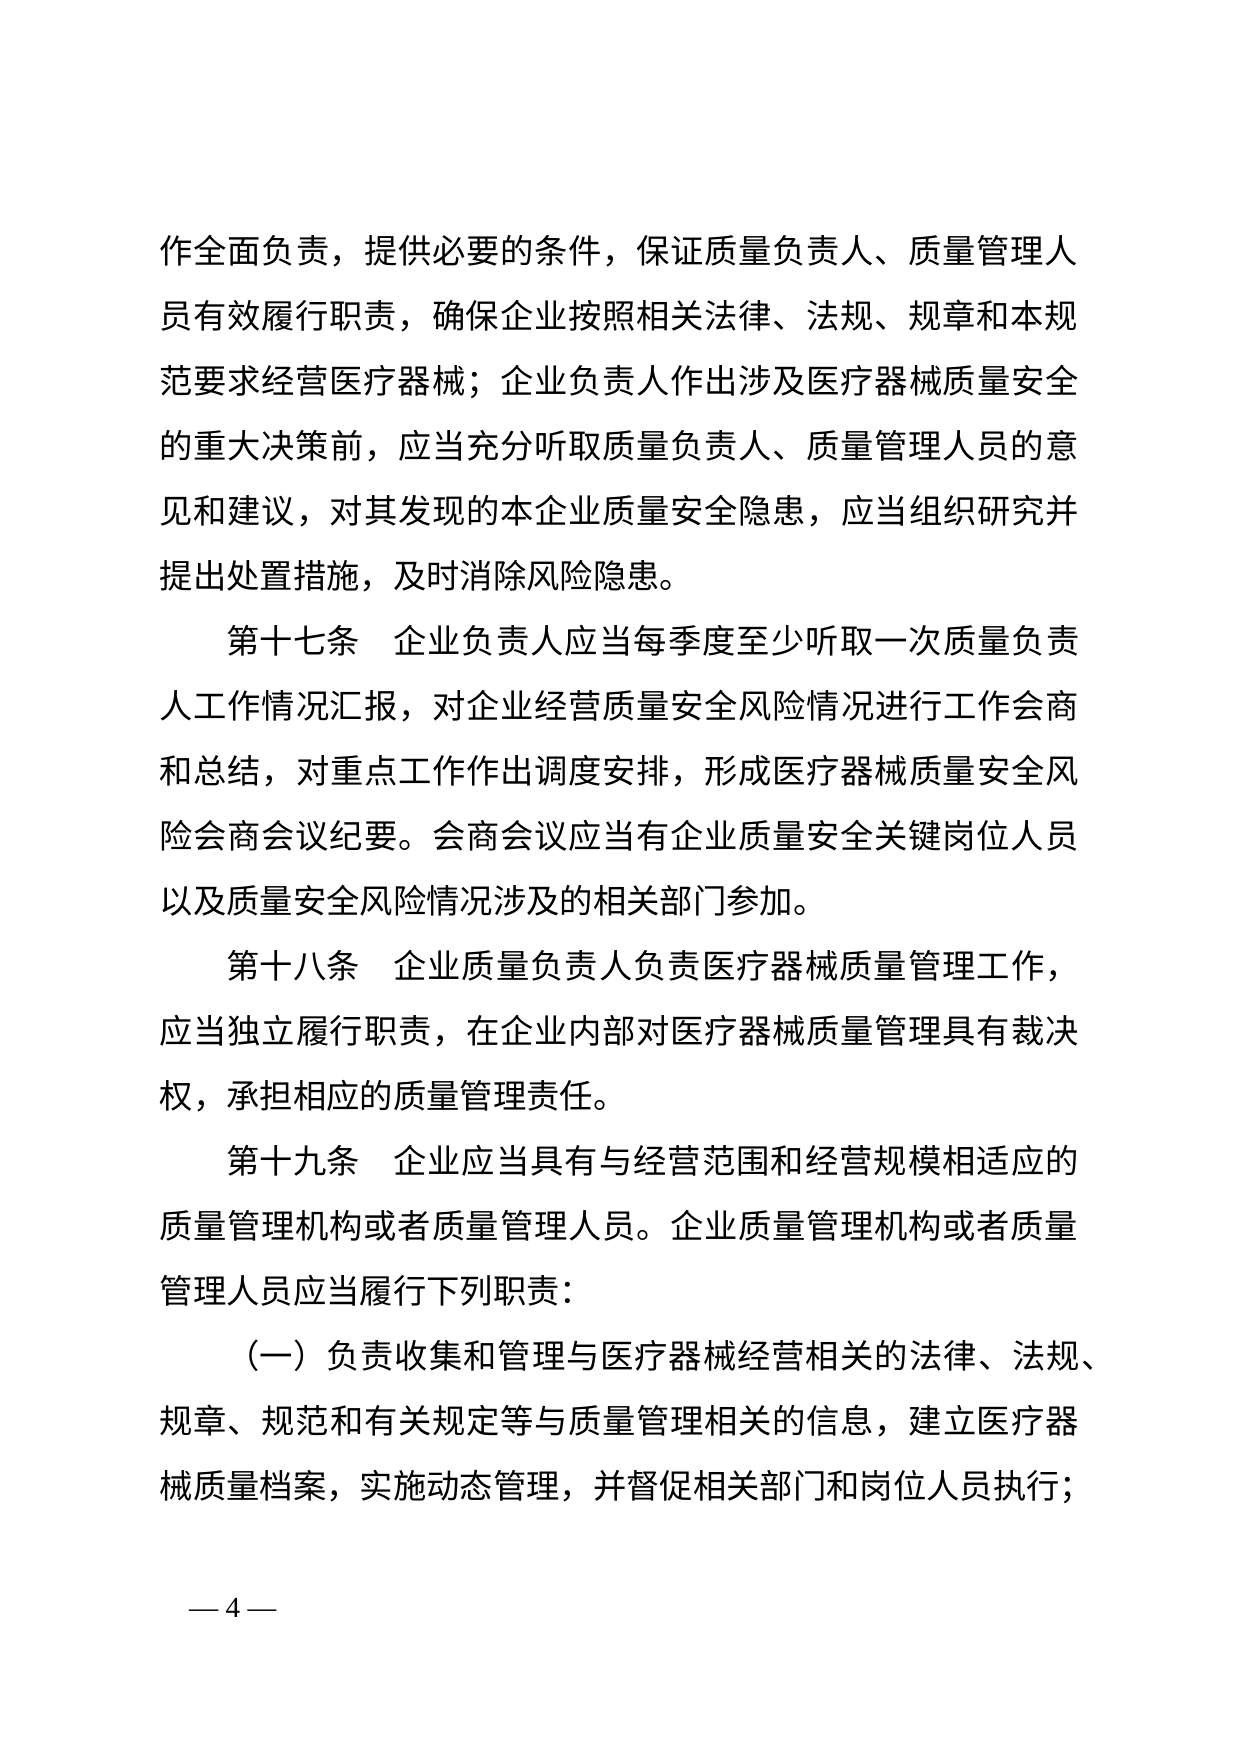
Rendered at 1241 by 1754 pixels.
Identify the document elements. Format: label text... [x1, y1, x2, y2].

list 企业负责人应当每季度至少听取一次质量负责人工作情况汇报，对企业经营质量安全风险情况进行工作会商和总结，对重点工作作出调度安排，形成医疗器械质量安全风险会商会议纪要。会商会议应当有企业质量安全关键岗位人员以及质量安全风险情况涉及的相关部门参加。 [159, 607, 1081, 932]
list 企业应当具有与经营范围和经营规模相适应的质量管理机构或者质量管理人员。企业质量管理机构或者质量管理人员应当履行下列职责： [159, 1127, 1081, 1322]
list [159, 217, 1081, 607]
list 企业质量负责人负责医疗器械质量管理工作，应当独立履行职责，在企业内部对医疗器械质量管理具有裁决权，承担相应的质量管理责任。 [159, 932, 1081, 1127]
list 负责收集和管理与医疗器械经营相关的法律、法规、规章、规范和有关规定等与质量管理相关的信息，建立医疗器械质量档案，实施动态管理，并督促相关部门和岗位人员执行； [159, 1322, 1081, 1517]
